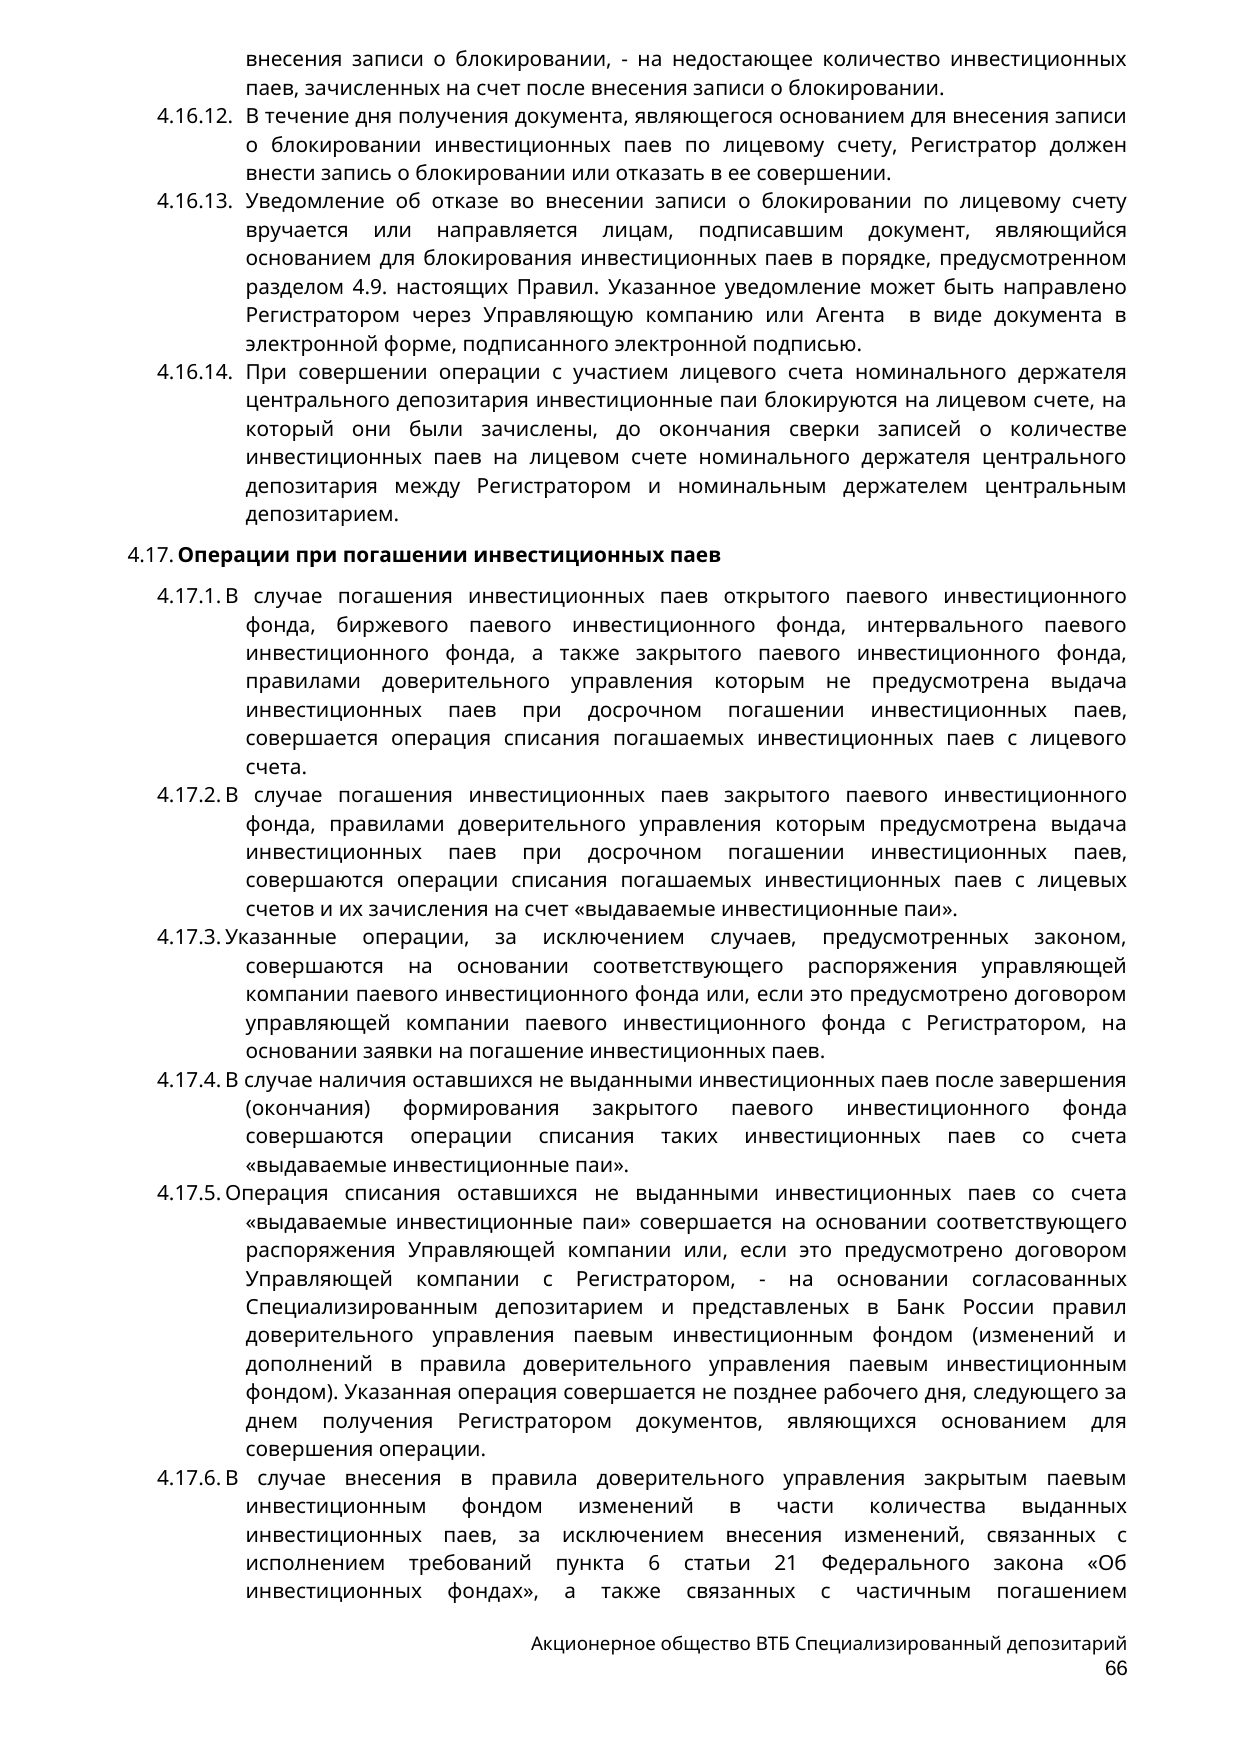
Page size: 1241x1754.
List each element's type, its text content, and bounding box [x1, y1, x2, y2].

list В случае погашения инвестиционных паев закрытого паевого инвестиционного фонда, правилами доверительного управления которым предусмотрена выдача инвестиционных паев при досрочном погашении инвестиционных паев, совершаются операции списания погашаемых инвестиционных паев с лицевых счетов и их зачисления на счет «выдаваемые инвестиционные паи». [157, 780, 1128, 922]
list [157, 44, 1128, 101]
list В случае наличия оставшихся не выданными инвестиционных паев после завершения (окончания) формирования закрытого паевого инвестиционного фонда совершаются операции списания таких инвестиционных паев со счета «выдаваемые инвестиционные паи». [157, 1065, 1128, 1178]
list В течение дня получения документа, являющегося основанием для внесения записи о блокировании инвестиционных паев по лицевому счету, Регистратор должен внести запись о блокировании или отказать в ее совершении. [157, 101, 1128, 187]
subtitle Операции при погашении инвестиционных паев [127, 540, 1128, 569]
list Уведомление об отказе во внесении записи о блокировании по лицевому счету вручается или направляется лицам, подписавшим документ, являющийся основанием для блокирования инвестиционных паев в порядке, предусмотренном разделом 4.9. настоящих Правил. Указанное уведомление может быть направлено Регистратором через Управляющую компанию или Агента в виде документа в электронной форме, подписанного электронной подписью. [157, 187, 1128, 357]
list Операция списания оставшихся не выданными инвестиционных паев со счета «выдаваемые инвестиционные паи» совершается на основании соответствующего распоряжения Управляющей компании или, если это предусмотрено договором Управляющей компании с Регистратором, - на основании согласованных Специализированным депозитарием и представленых в Банк России правил доверительного управления паевым инвестиционным фондом (изменений и дополнений в правила доверительного управления паевым инвестиционным фондом). Указанная операция совершается не позднее рабочего дня, следующего за днем получения Регистратором документов, являющихся основанием для совершения операции. [157, 1178, 1128, 1463]
list При совершении операции с участием лицевого счета номинального держателя центрального депозитария инвестиционные паи блокируются на лицевом счете, на который они были зачислены, до окончания сверки записей о количестве инвестиционных паев на лицевом счете номинального держателя центрального депозитария между Регистратором и номинальным держателем центральным депозитарием. [157, 357, 1128, 528]
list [157, 1463, 1128, 1605]
list Указанные операции, за исключением случаев, предусмотренных законом, совершаются на основании соответствующего распоряжения управляющей компании паевого инвестиционного фонда или, если это предусмотрено договором управляющей компании паевого инвестиционного фонда с Регистратором, на основании заявки на погашение инвестиционных паев. [157, 922, 1128, 1065]
list В случае погашения инвестиционных паев открытого паевого инвестиционного фонда, биржевого паевого инвестиционного фонда, интервального паевого инвестиционного фонда, а также закрытого паевого инвестиционного фонда, правилами доверительного управления которым не предусмотрена выдача инвестиционных паев при досрочном погашении инвестиционных паев, совершается операция списания погашаемых инвестиционных паев с лицевого счета. [157, 581, 1128, 780]
